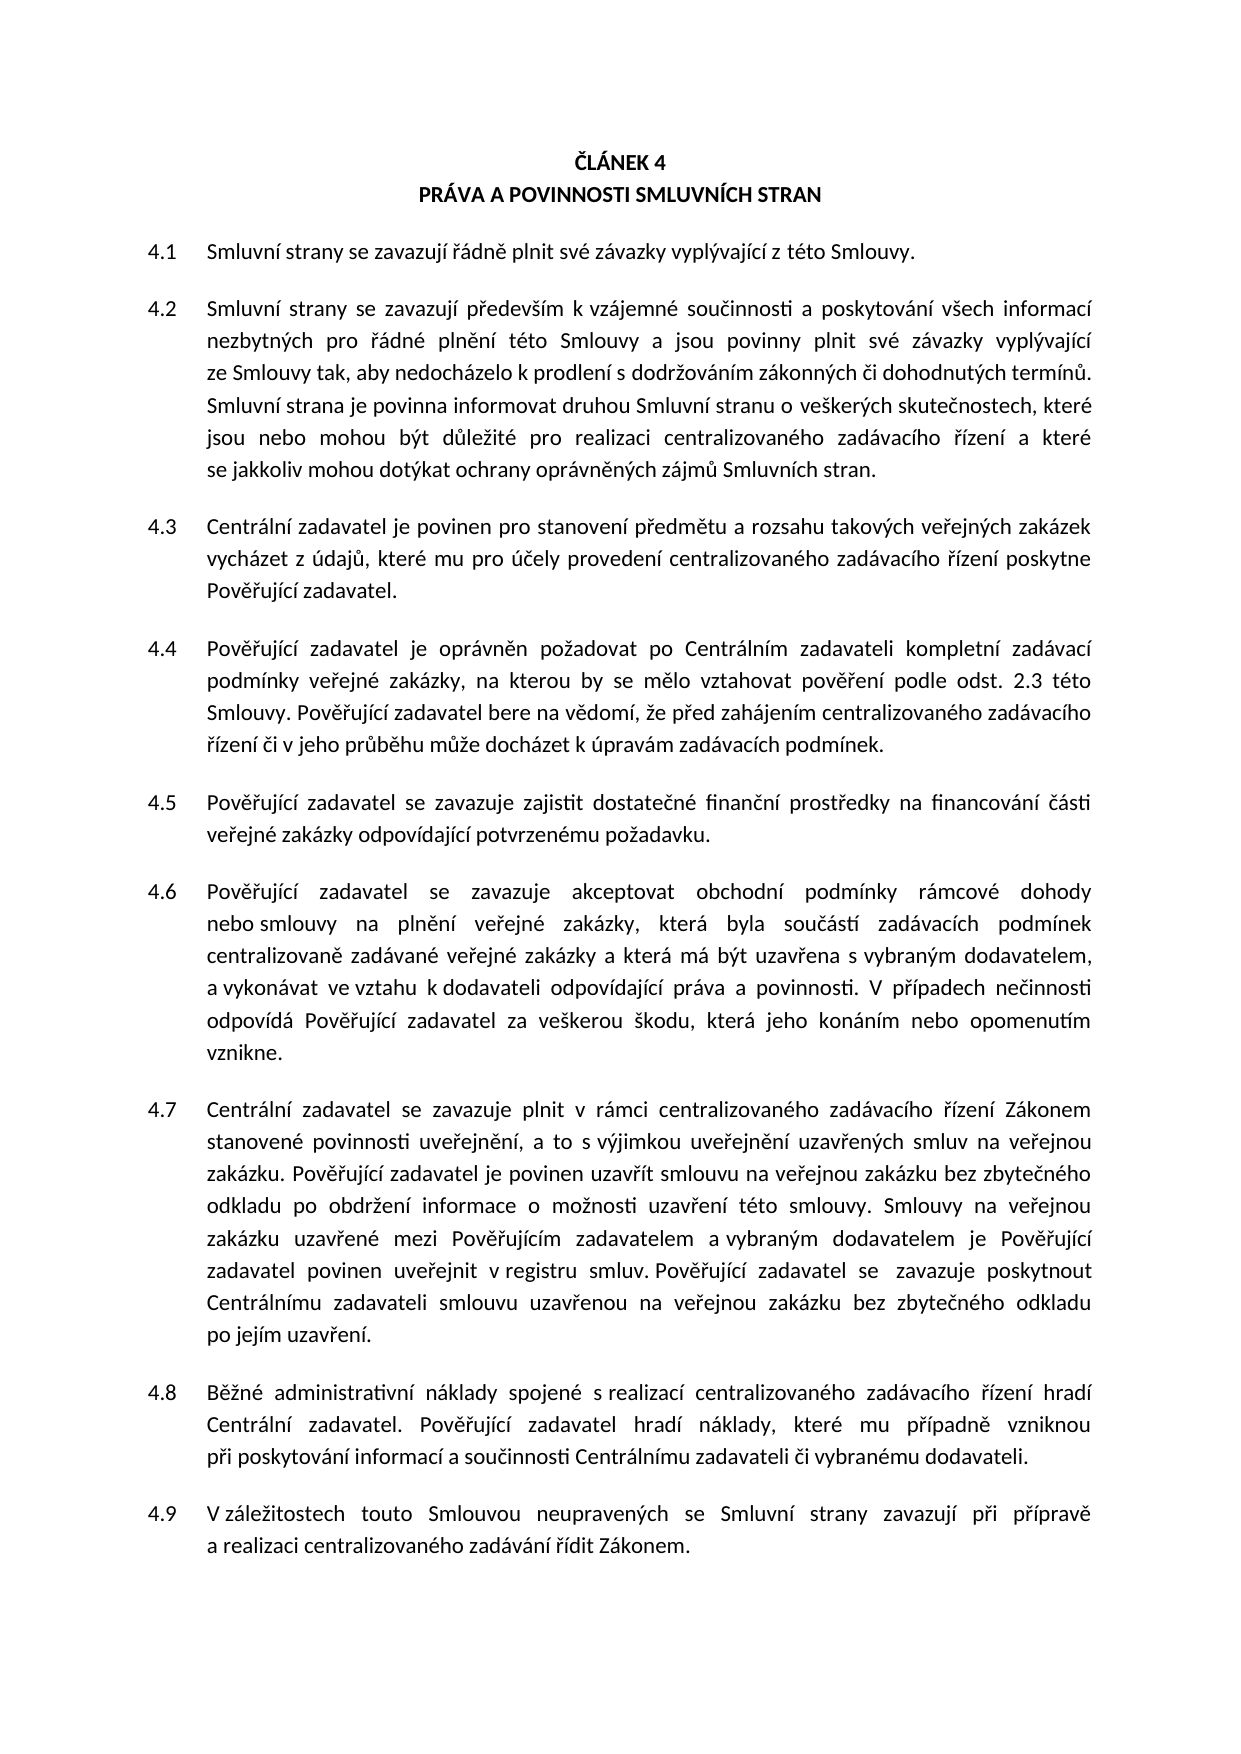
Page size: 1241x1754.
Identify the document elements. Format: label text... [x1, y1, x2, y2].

list Centrální zadavatel je povinen pro stanovení předmětu a rozsahu takových veřejných zakázek vycházet z údajů, které mu pro účely provedení centralizovaného zadávacího řízení poskytne Pověřující zadavatel. [148, 512, 1093, 605]
list Pověřující zadavatel je oprávněn požadovat po Centrálním zadavateli kompletní zadávací podmínky veřejné zakázky, na kterou by se mělo vztahovat pověření podle odst. 2.3 této Smlouvy. Pověřující zadavatel bere na vědomí, že před zahájením centralizovaného zadávacího řízení či v jeho průběhu může docházet k úpravám zadávacích podmínek. [148, 634, 1093, 758]
list V záležitostech touto Smlouvou neupravených se Smluvní strany zavazují při přípravě a realizaci centralizovaného zadávání řídit Zákonem. [148, 1499, 1093, 1559]
list Centrální zadavatel se zavazuje plnit v rámci centralizovaného zadávacího řízení Zákonem stanovené povinnosti uveřejnění, a to s výjimkou uveřejnění uzavřených smluv na veřejnou zakázku. Pověřující zadavatel je povinen uzavřít smlouvu na veřejnou zakázku bez zbytečného odkladu po obdržení informace o možnosti uzavření této smlouvy. Smlouvy na veřejnou zakázku uzavřené mezi Pověřujícím zadavatelem a vybraným dodavatelem je Pověřující zadavatel povinen uveřejnit v registru smluv. Pověřující zadavatel se zavazuje poskytnout Centrálnímu zadavateli smlouvu uzavřenou na veřejnou zakázku bez zbytečného odkladu po jejím uzavření. [148, 1095, 1093, 1348]
list ČLÁNEK 4 PRÁVA A POVINNOSTI SMLUVNÍCH STRAN [148, 148, 1093, 208]
list Běžné administrativní náklady spojené s realizací centralizovaného zadávacího řízení hradí Centrální zadavatel. Pověřující zadavatel hradí náklady, které mu případně vzniknou při poskytování informací a součinnosti Centrálnímu zadavateli či vybranému dodavateli. [148, 1378, 1093, 1470]
list Pověřující zadavatel se zavazuje zajistit dostatečné finanční prostředky na financování části veřejné zakázky odpovídající potvrzenému požadavku. [148, 788, 1093, 848]
list Smluvní strany se zavazují řádně plnit své závazky vyplývající z této Smlouvy. [148, 237, 1093, 265]
list Pověřující zadavatel se zavazuje akceptovat obchodní podmínky rámcové dohody nebo smlouvy na plnění veřejné zakázky, která byla součástí zadávacích podmínek centralizovaně zadávané veřejné zakázky a která má být uzavřena s vybraným dodavatelem, a vykonávat ve vztahu k dodavateli odpovídající práva a povinnosti. V případech nečinnosti odpovídá Pověřující zadavatel za veškerou škodu, která jeho konáním nebo opomenutím vznikne. [148, 877, 1093, 1066]
list Smluvní strany se zavazují především k vzájemné součinnosti a poskytování všech informací nezbytných pro řádné plnění této Smlouvy a jsou povinny plnit své závazky vyplývající ze Smlouvy tak, aby nedocházelo k prodlení s dodržováním zákonných či dohodnutých termínů. Smluvní strana je povinna informovat druhou Smluvní stranu o veškerých skutečnostech, které jsou nebo mohou být důležité pro realizaci centralizovaného zadávacího řízení a které se jakkoliv mohou dotýkat ochrany oprávněných zájmů Smluvních stran. [148, 294, 1093, 483]
